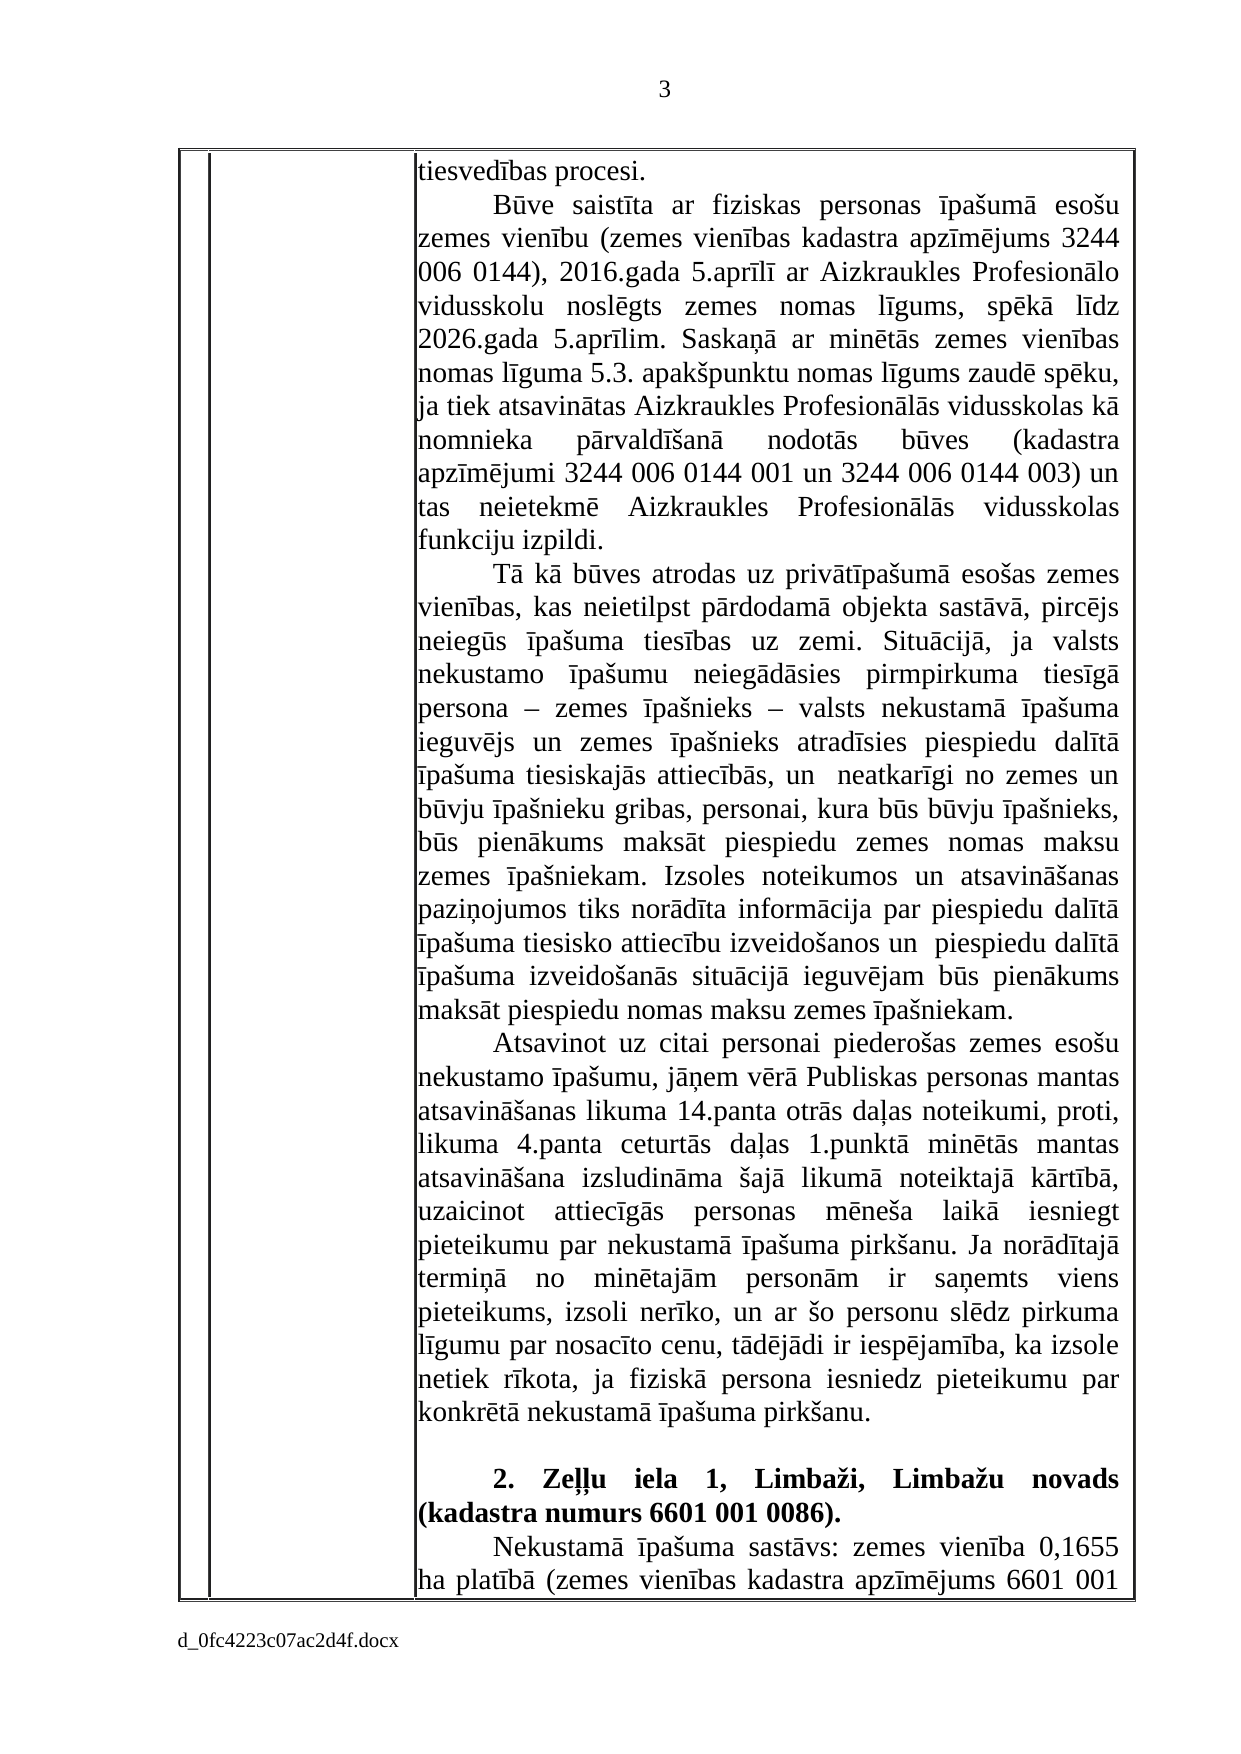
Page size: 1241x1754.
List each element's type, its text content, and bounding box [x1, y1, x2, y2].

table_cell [209, 149, 415, 1598]
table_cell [415, 151, 1133, 1598]
table_cell 2. [180, 149, 209, 1598]
